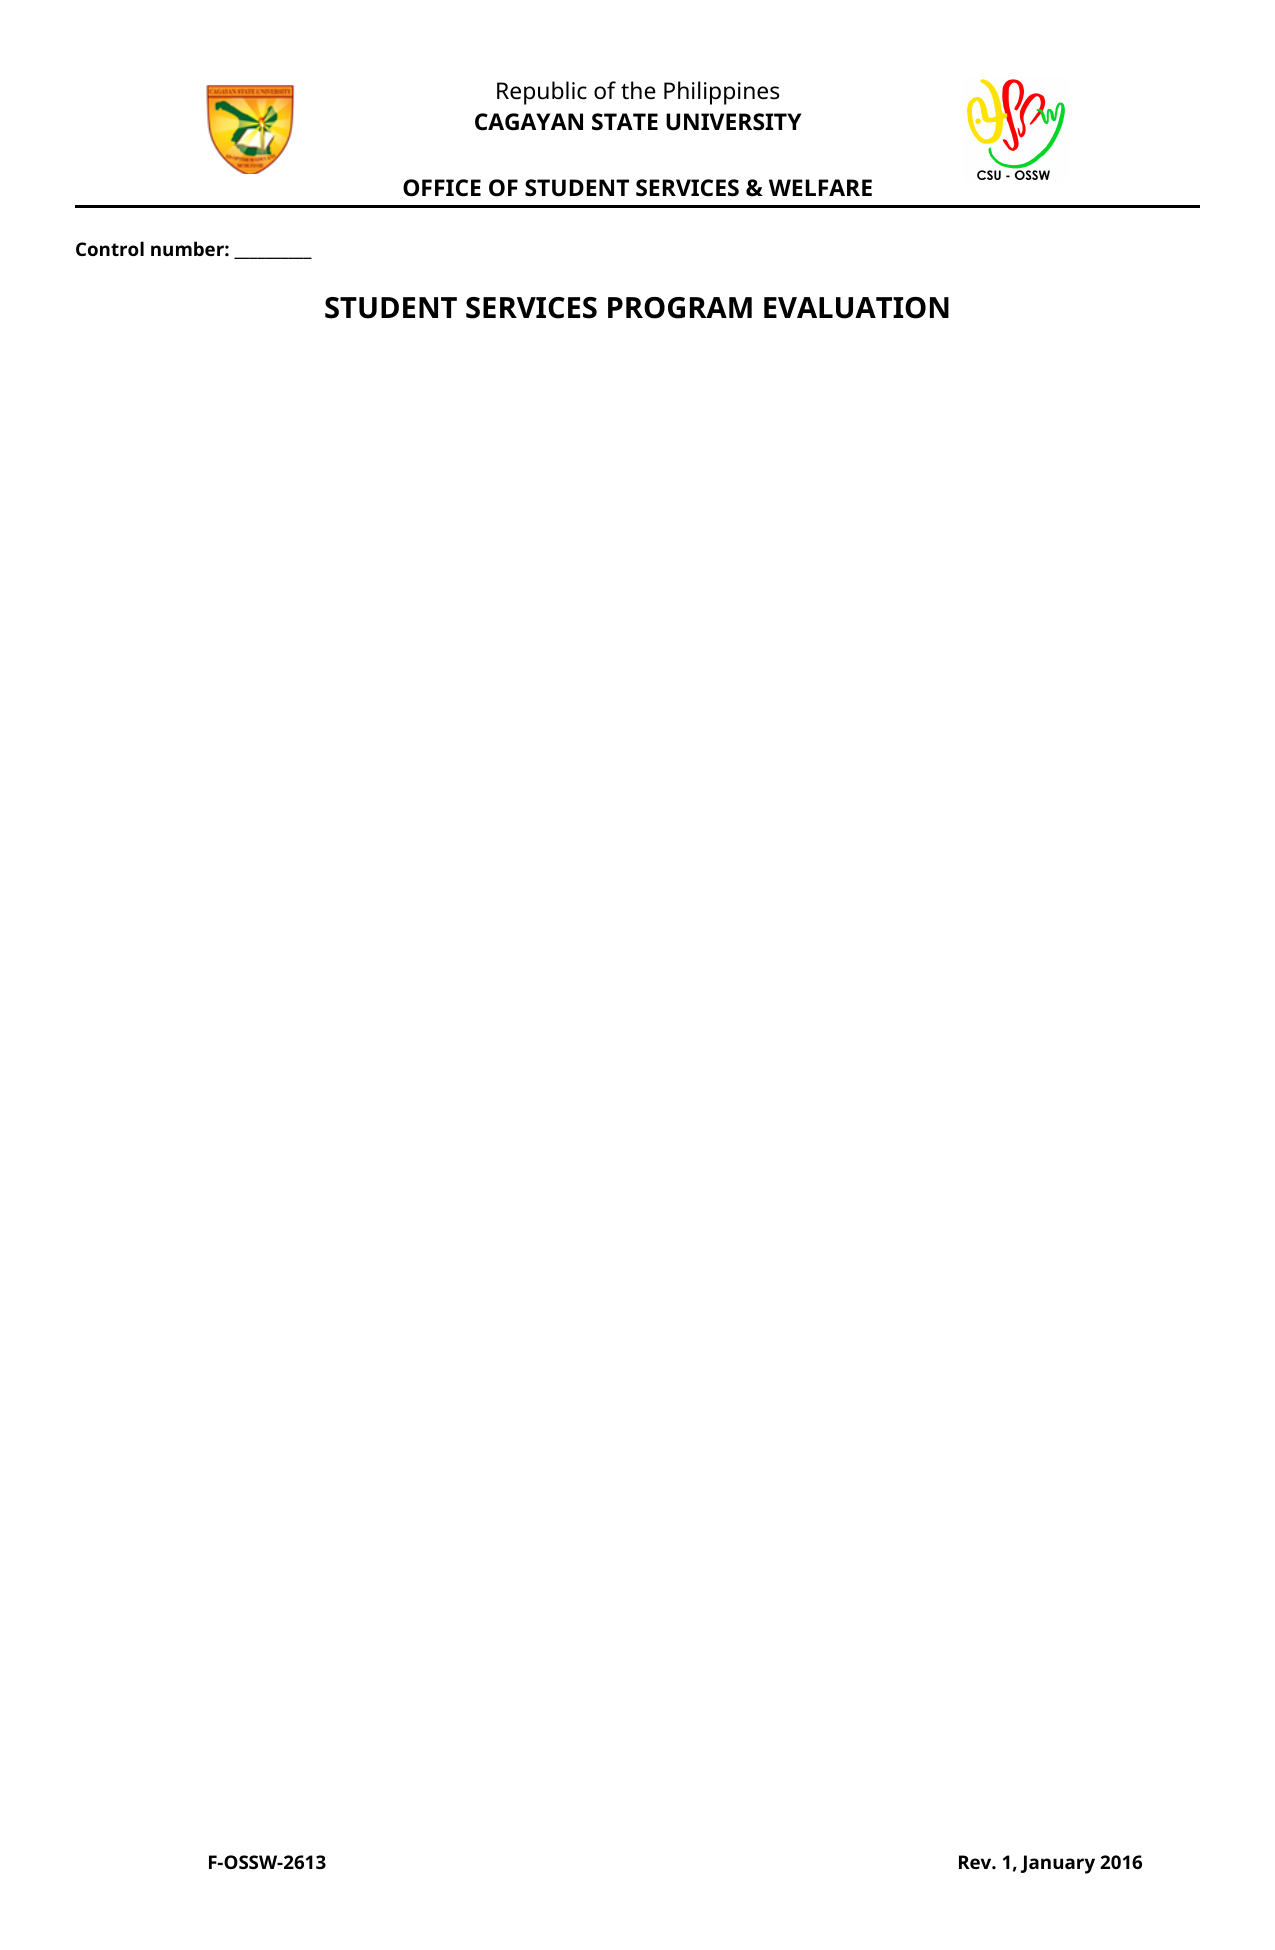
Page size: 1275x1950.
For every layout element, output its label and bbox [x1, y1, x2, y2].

picture [962, 76, 1069, 182]
